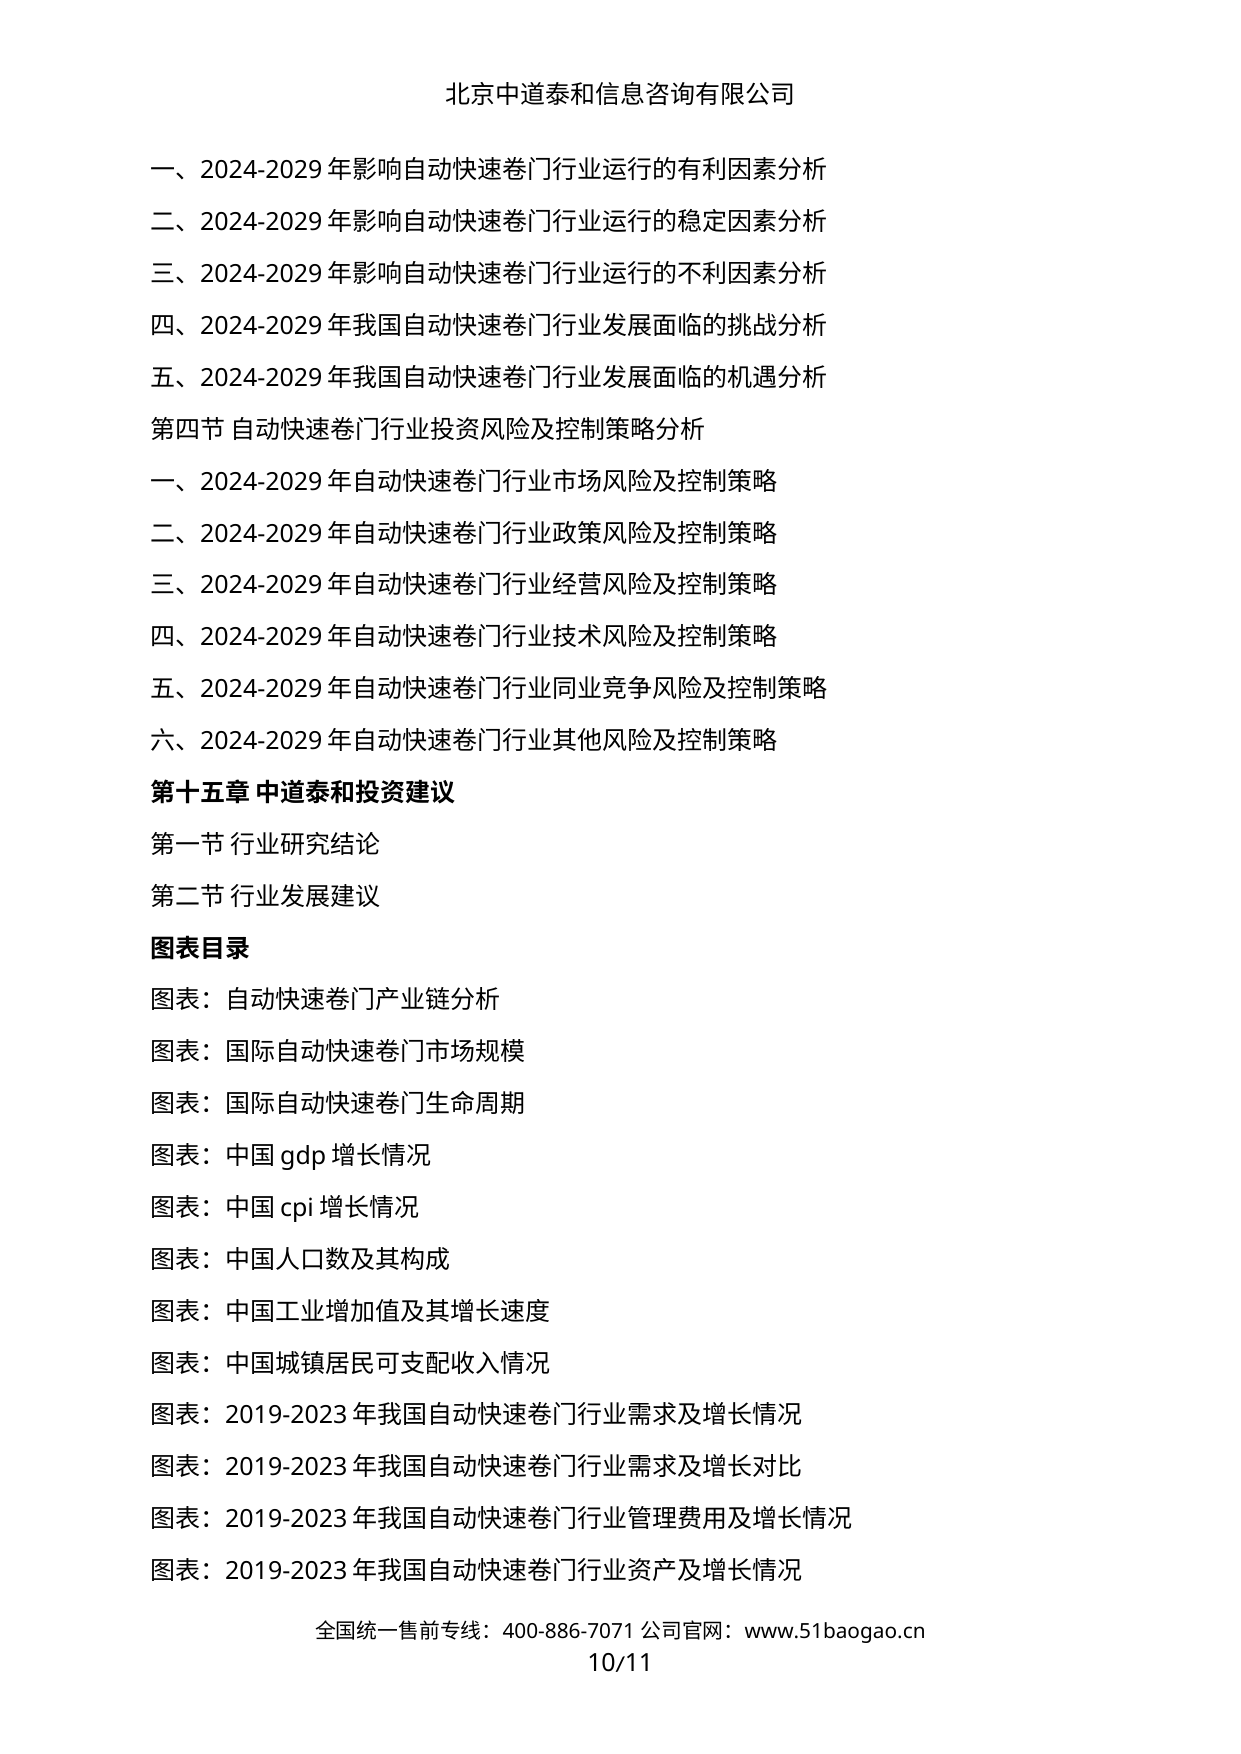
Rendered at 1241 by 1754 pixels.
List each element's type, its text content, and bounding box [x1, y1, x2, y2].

text 图表：2019-2023年我国自动快速卷门行业管理费用及增长情况 [150, 1499, 1090, 1535]
text 第四节 自动快速卷门行业投资风险及控制策略分析 [150, 409, 1090, 446]
text 第二节 行业发展建议 [150, 876, 1090, 912]
text 图表：国际自动快速卷门生命周期 [150, 1084, 1090, 1120]
text 第十五章 中道泰和投资建议 [150, 772, 1090, 809]
text 六、2024-2029年自动快速卷门行业其他风险及控制策略 [150, 721, 1090, 757]
text 图表：国际自动快速卷门市场规模 [150, 1032, 1090, 1068]
text 图表：自动快速卷门产业链分析 [150, 980, 1090, 1016]
text 图表：2019-2023年我国自动快速卷门行业资产及增长情况 [150, 1551, 1090, 1587]
text 五、2024-2029年我国自动快速卷门行业发展面临的机遇分析 [150, 357, 1090, 394]
text 二、2024-2029年影响自动快速卷门行业运行的稳定因素分析 [150, 202, 1090, 238]
text 图表：2019-2023年我国自动快速卷门行业需求及增长情况 [150, 1395, 1090, 1431]
text 一、2024-2029年自动快速卷门行业市场风险及控制策略 [150, 461, 1090, 497]
text 图表：2019-2023年我国自动快速卷门行业需求及增长对比 [150, 1447, 1090, 1483]
text 图表：中国cpi增长情况 [150, 1187, 1090, 1224]
text 四、2024-2029年我国自动快速卷门行业发展面临的挑战分析 [150, 306, 1090, 342]
text 五、2024-2029年自动快速卷门行业同业竞争风险及控制策略 [150, 669, 1090, 705]
text 图表：中国城镇居民可支配收入情况 [150, 1343, 1090, 1379]
text 图表：中国人口数及其构成 [150, 1239, 1090, 1276]
text 四、2024-2029年自动快速卷门行业技术风险及控制策略 [150, 617, 1090, 653]
text 图表：中国工业增加值及其增长速度 [150, 1291, 1090, 1327]
text 三、2024-2029年自动快速卷门行业经营风险及控制策略 [150, 565, 1090, 601]
text 二、2024-2029年自动快速卷门行业政策风险及控制策略 [150, 513, 1090, 549]
text 三、2024-2029年影响自动快速卷门行业运行的不利因素分析 [150, 254, 1090, 290]
text 图表：中国gdp增长情况 [150, 1136, 1090, 1172]
text 图表目录 [150, 928, 1090, 964]
text 一、2024-2029年影响自动快速卷门行业运行的有利因素分析 [150, 150, 1090, 186]
text 第一节 行业研究结论 [150, 824, 1090, 861]
